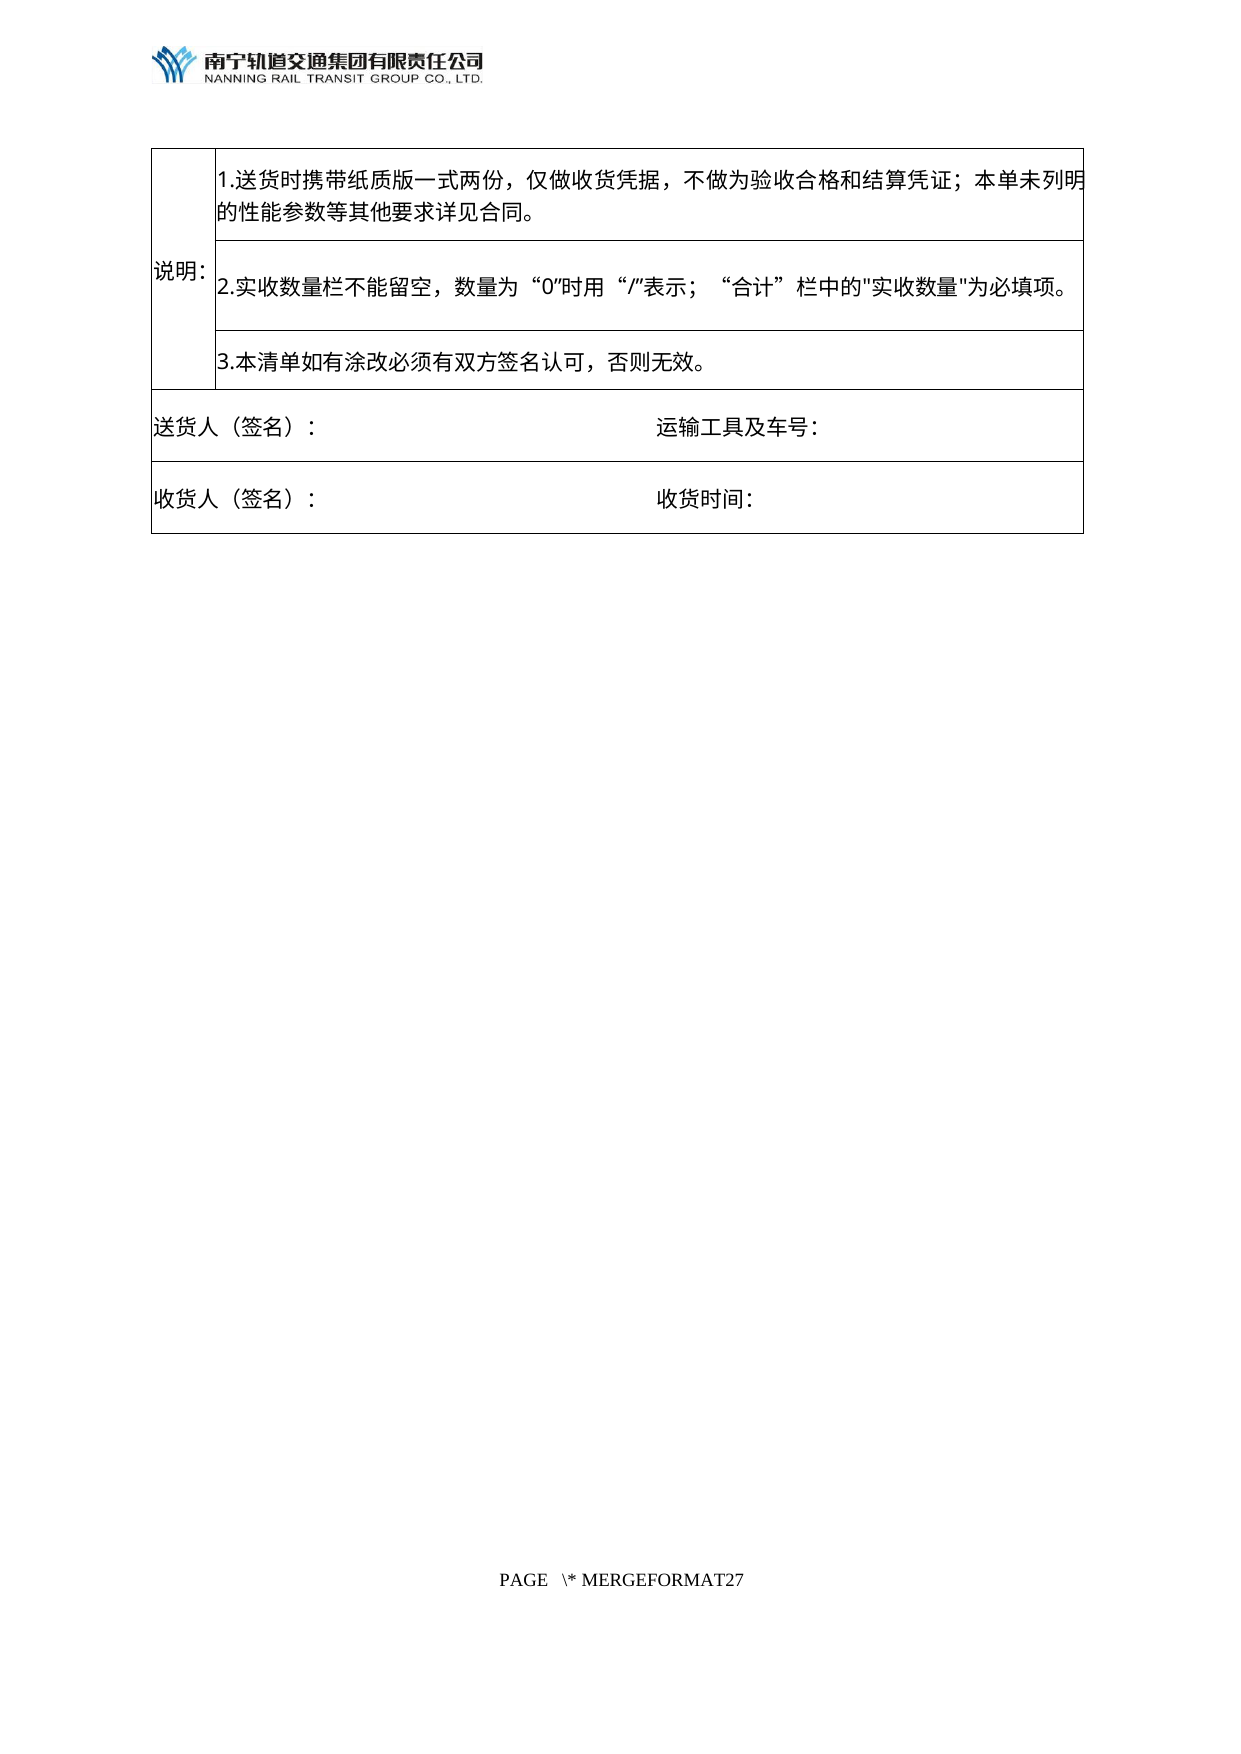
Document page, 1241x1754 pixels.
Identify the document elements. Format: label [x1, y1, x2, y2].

picture [151, 46, 483, 84]
table_cell [142, 148, 1093, 575]
